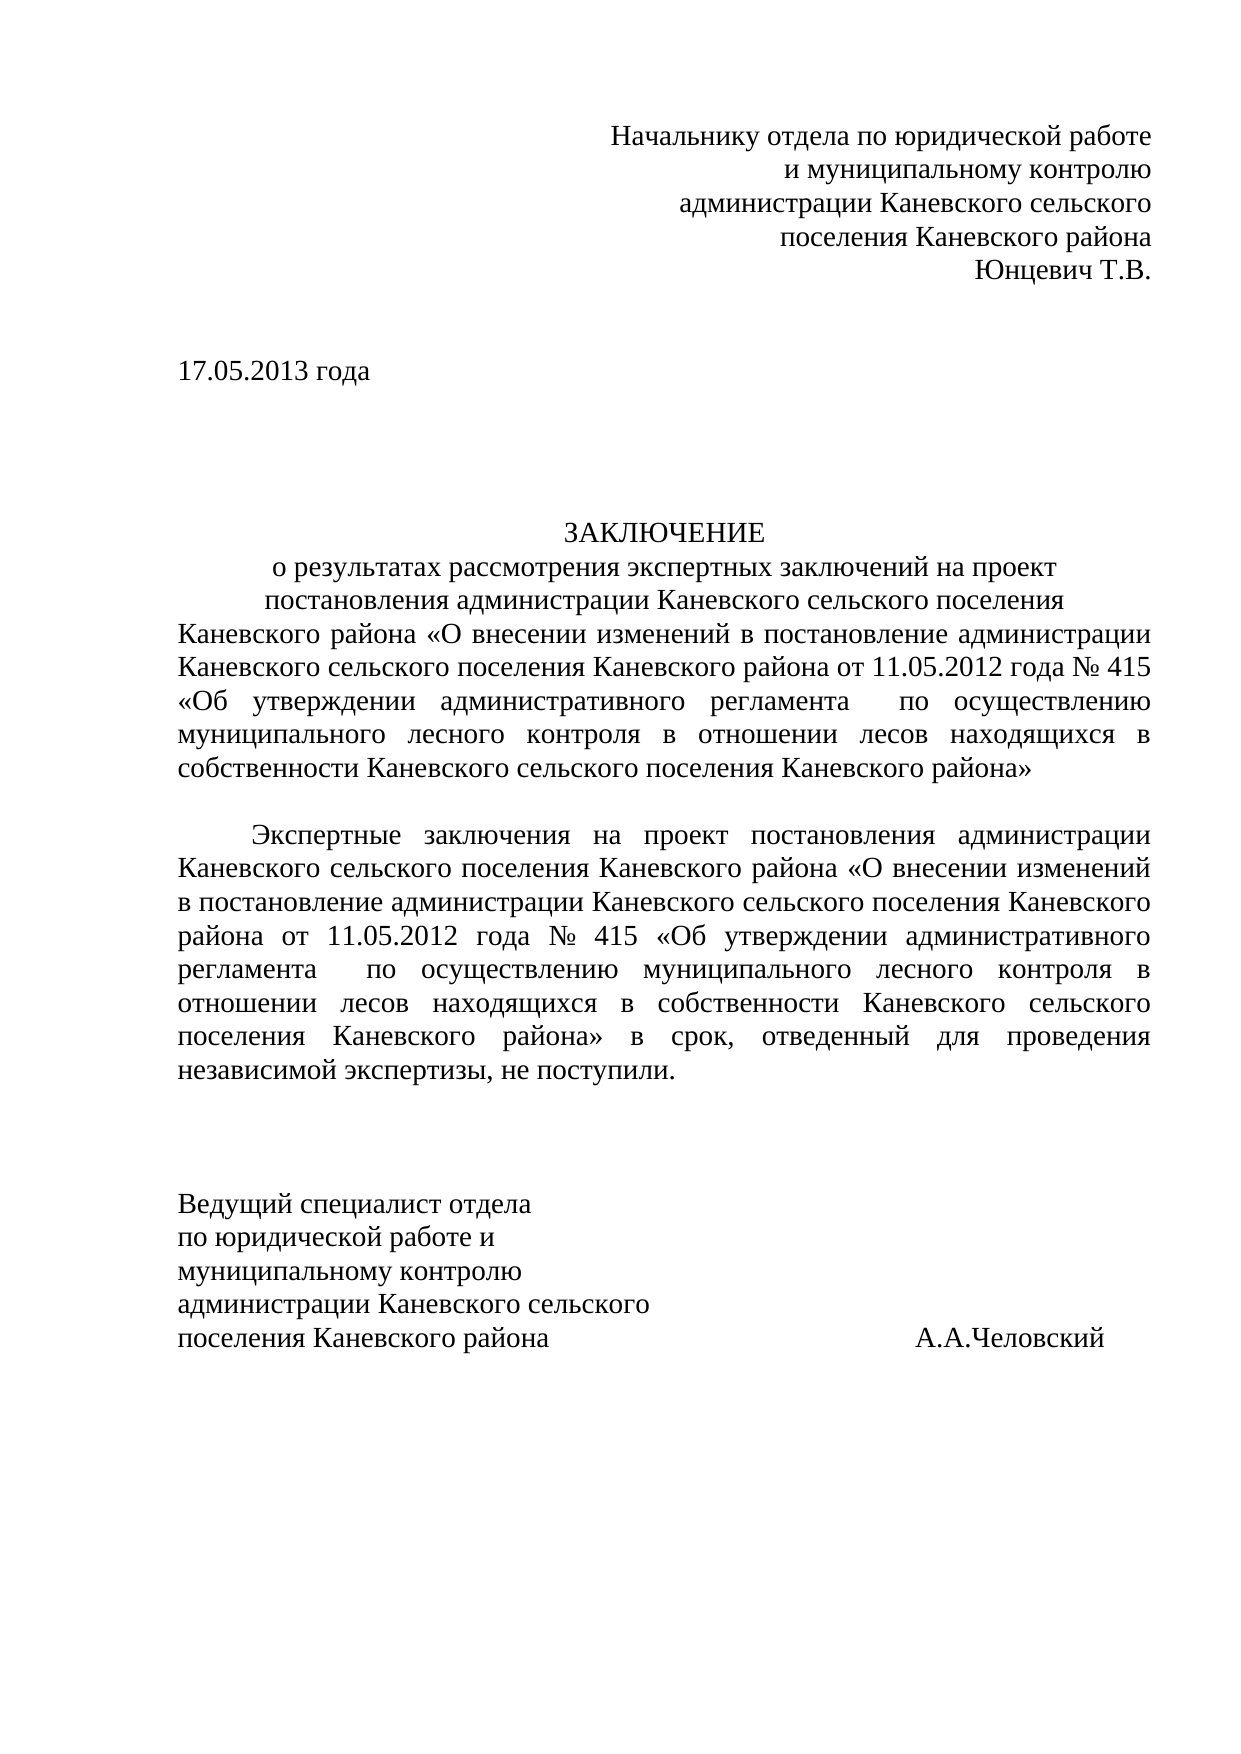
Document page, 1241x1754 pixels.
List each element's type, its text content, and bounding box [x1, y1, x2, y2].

text по юридической работе и [177, 1219, 1152, 1253]
text о результатах рассмотрения экспертных заключений на проект постановления администрации Каневского сельского поселения [177, 549, 1152, 616]
text и муниципальному контролю [177, 152, 1152, 185]
text Экспертные заключения на проект постановления администрации Каневского сельского поселения Каневского района «О внесении изменений в постановление администрации Каневского сельского поселения Каневского района от 11.05.2012 года № 415 «Об утверждении административного регламента по осуществлению муниципального лесного контроля в отношении лесов находящихся в собственности Каневского сельского поселения Каневского района» в срок, отведенный для проведения независимой экспертизы, не поступили. [177, 817, 1152, 1085]
text Ведущий специалист отдела [177, 1186, 1152, 1219]
text ЗАКЛЮЧЕНИЕ [177, 515, 1152, 549]
text администрации Каневского сельского [177, 185, 1152, 219]
text администрации Каневского сельского [177, 1287, 1152, 1320]
text поселения Каневского района А.А.Человский [177, 1320, 1152, 1354]
text поселения Каневского района [177, 219, 1152, 252]
text Юнцевич Т.В. [177, 252, 1152, 286]
text Начальнику отдела по юридической работе [177, 118, 1152, 152]
text Каневского района «О внесении изменений в постановление администрации Каневского сельского поселения Каневского района от 11.05.2012 года № 415 «Об утверждении административного регламента по осуществлению муниципального лесного контроля в отношении лесов находящихся в собственности Каневского сельского поселения Каневского района» [177, 616, 1152, 783]
text 17.05.2013 года [177, 353, 1152, 386]
text муниципальному контролю [177, 1253, 1152, 1287]
